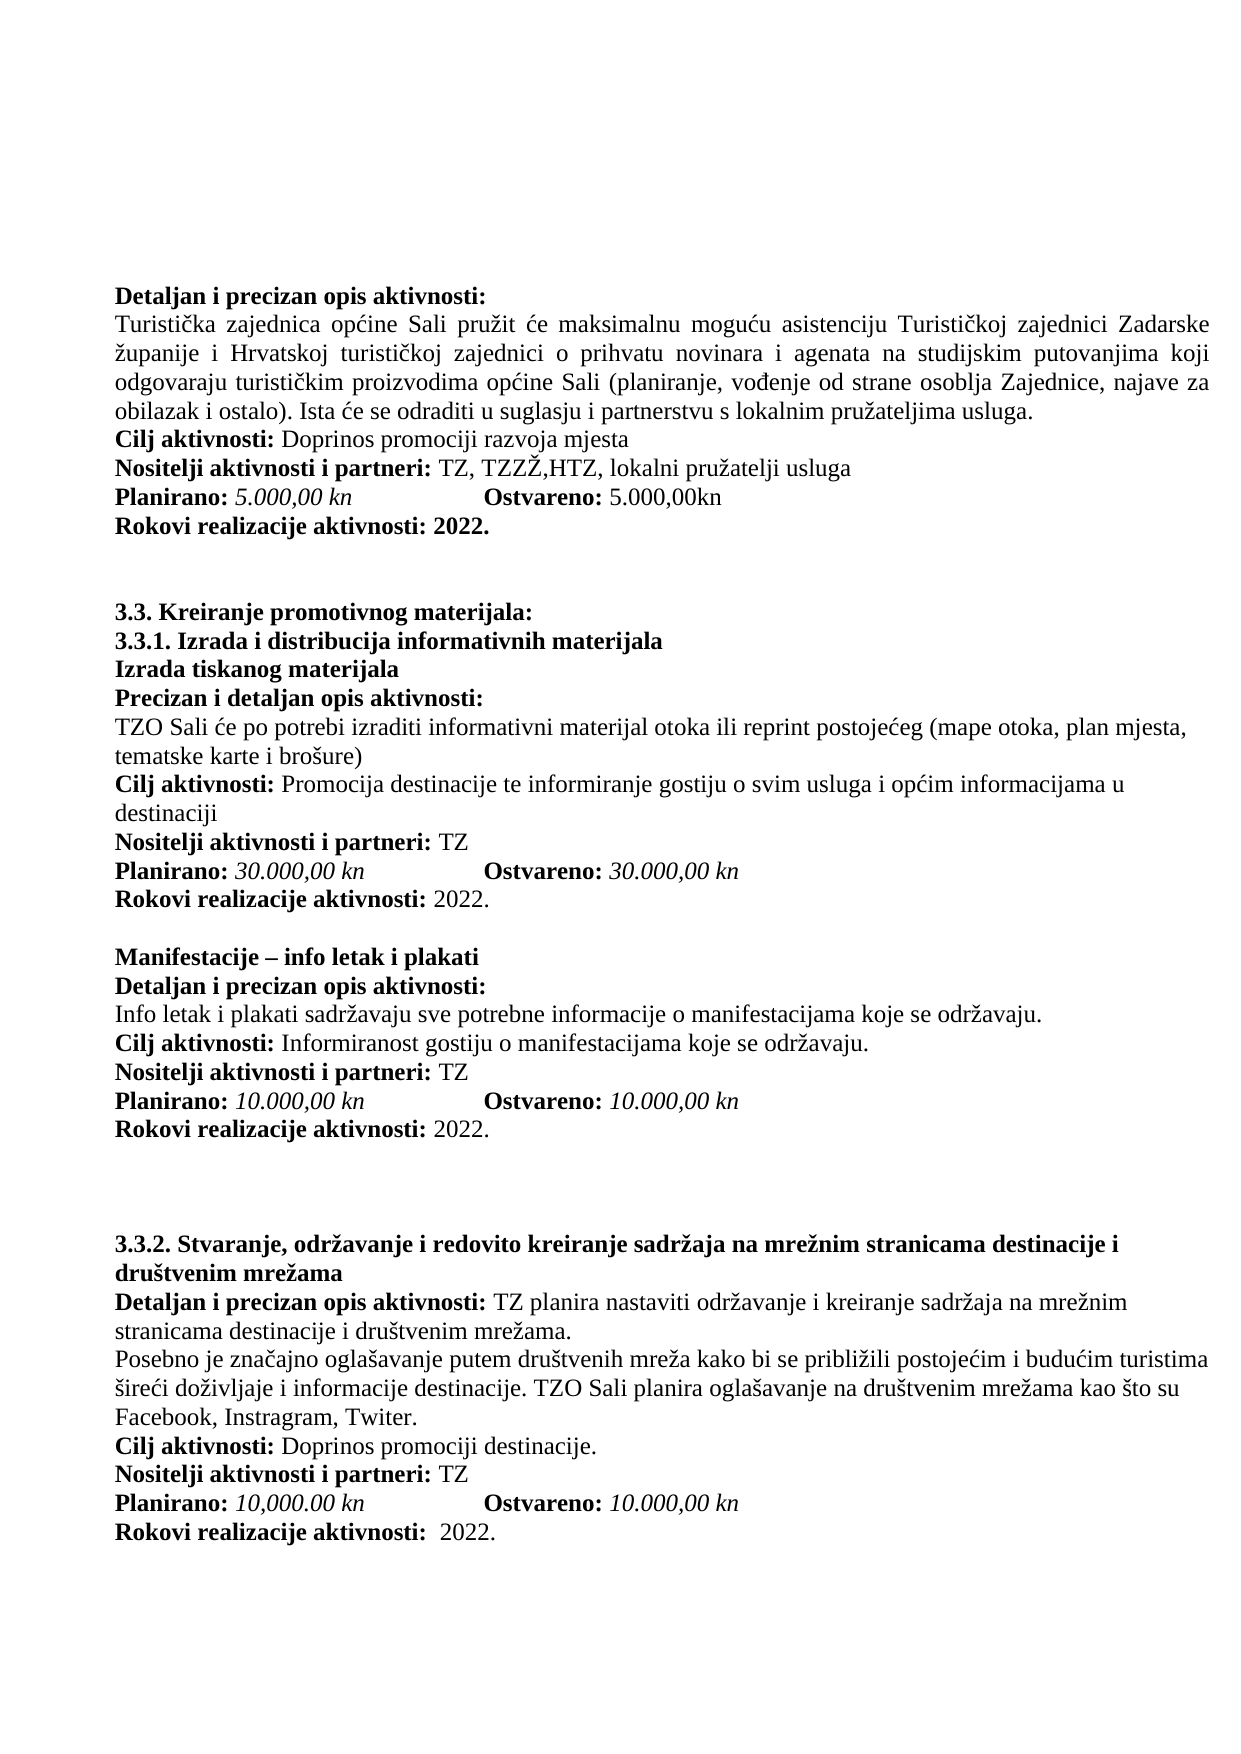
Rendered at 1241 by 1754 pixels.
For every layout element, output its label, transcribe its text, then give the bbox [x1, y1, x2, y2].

text Detaljan i precizan opis aktivnosti: TZ planira nastaviti održavanje i kreiranje sadržaja na mrežnim stranicama destinacije i društvenim mrežama. [114, 1287, 1211, 1344]
text 3.3.1. Izrada i distribucija informativnih materijala [114, 626, 1211, 654]
text Detaljan i precizan opis aktivnosti: [114, 281, 1211, 309]
text Planirano: 30.000,00 kn Ostvareno: 30.000,00 kn [114, 856, 1211, 884]
text Rokovi realizacije aktivnosti: 2022. [114, 1517, 1211, 1546]
text Cilj aktivnosti: Doprinos promociji razvoja mjesta [114, 424, 1211, 453]
text Turistička zajednica općine Sali pružit će maksimalnu moguću asistenciju Turističkoj zajednici Zadarske županije i Hrvatskoj turističkoj zajednici o prihvatu novinara i agenata na studijskim putovanjima koji odgovaraju turističkim proizvodima općine Sali (planiranje, vođenje od strane osoblja Zajednice, najave za obilazak i ostalo). Ista će se odraditi u suglasju i partnerstvu s lokalnim pružateljima usluga. [114, 309, 1211, 424]
text Rokovi realizacije aktivnosti: 2022. [114, 884, 1211, 913]
text TZO Sali će po potrebi izraditi informativni materijal otoka ili reprint postojećeg (mape otoka, plan mjesta, tematske karte i brošure) [114, 712, 1211, 769]
text Nositelji aktivnosti i partneri: TZ [114, 827, 1211, 856]
text 3.3.2. Stvaranje, održavanje i redovito kreiranje sadržaja na mrežnim stranicama destinacije i društvenim mrežama [114, 1229, 1211, 1287]
text Info letak i plakati sadržavaju sve potrebne informacije o manifestacijama koje se održavaju. [114, 999, 1211, 1028]
text 3.3. Kreiranje promotivnog materijala: [114, 597, 1211, 626]
text Precizan i detaljan opis aktivnosti: [114, 683, 1211, 712]
text Nositelji aktivnosti i partneri: TZ, TZZŽ,HTZ, lokalni pružatelji usluga [114, 453, 1211, 482]
text Planirano: 10,000.00 kn Ostvareno: 10.000,00 kn [114, 1488, 1211, 1517]
text Detaljan i precizan opis aktivnosti: [114, 971, 1211, 999]
text Rokovi realizacije aktivnosti: 2022. [114, 1114, 1211, 1143]
text Cilj aktivnosti: Informiranost gostiju o manifestacijama koje se održavaju. [114, 1028, 1211, 1057]
text Posebno je značajno oglašavanje putem društvenih mreža kako bi se približili postojećim i budućim turistima šireći doživljaje i informacije destinacije. TZO Sali planira oglašavanje na društvenim mrežama kao što su Facebook, Instragram, Twiter. [114, 1344, 1211, 1431]
text Planirano: 10.000,00 kn Ostvareno: 10.000,00 kn [114, 1086, 1211, 1114]
text Izrada tiskanog materijala [114, 654, 1211, 683]
text Cilj aktivnosti: Promocija destinacije te informiranje gostiju o svim usluga i općim informacijama u destinaciji [114, 769, 1211, 827]
text Nositelji aktivnosti i partneri: TZ [114, 1459, 1211, 1488]
text Cilj aktivnosti: Doprinos promociji destinacije. [114, 1431, 1211, 1459]
text Nositelji aktivnosti i partneri: TZ [114, 1057, 1211, 1086]
text Planirano: 5.000,00 kn Ostvareno: 5.000,00kn [114, 482, 1211, 511]
text Manifestacije – info letak i plakati [114, 942, 1211, 971]
text Rokovi realizacije aktivnosti: 2022. [114, 511, 1211, 539]
